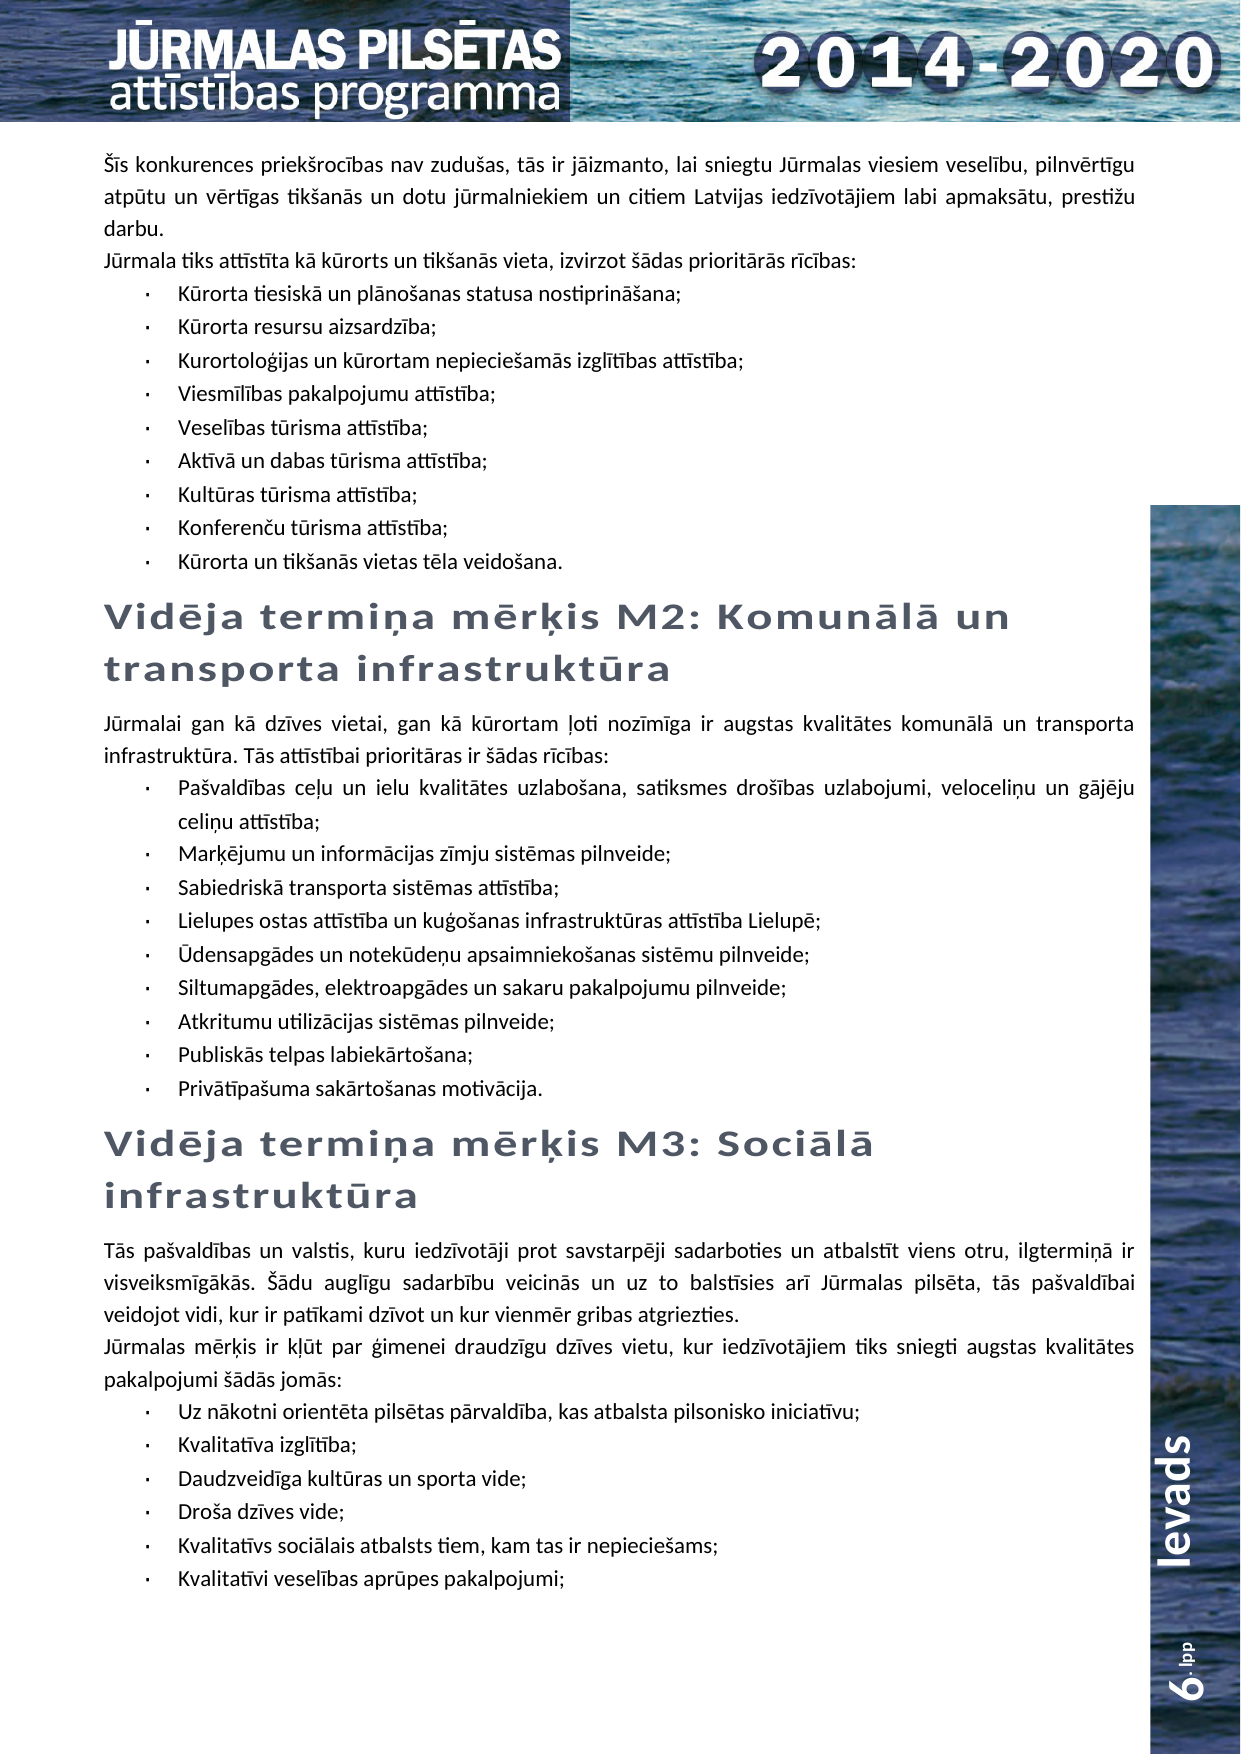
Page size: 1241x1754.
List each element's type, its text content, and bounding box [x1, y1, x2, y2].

subtitle Vidēja termiņa mērķis M2: Komunālā un transporta infrastruktūra [103, 593, 1137, 691]
text Jūrmalas mērķis ir kļūt par ģimenei draudzīgu dzīves vietu, kur iedzīvotājiem tiks sniegti augstas kvalitātes pakalpojumi šādās jomās: [103, 1332, 1137, 1393]
list Pašvaldības ceļu un ielu kvalitātes uzlabošana, satiksmes drošības uzlabojumi, veloceliņu un gājēju celiņu attīstība; [141, 773, 1137, 835]
subtitle Vidēja termiņa mērķis M3: Sociālā infrastruktūra [103, 1120, 1137, 1217]
list Kūrorta un tikšanās vietas tēla veidošana. [141, 547, 1137, 576]
list Uz nākotni orientēta pilsētas pārvaldība, kas atbalsta pilsonisko iniciatīvu; [141, 1397, 1137, 1426]
list Publiskās telpas labiekārtošana; [141, 1040, 1137, 1069]
list Viesmīlības pakalpojumu attīstība; [141, 379, 1137, 408]
list Privātīpašuma sakārtošanas motivācija. [141, 1074, 1137, 1103]
text Šīs konkurences priekšrocības nav zudušas, tās ir jāizmanto, lai sniegtu Jūrmalas viesiem veselību, pilnvērtīgu atpūtu un vērtīgas tikšanās un dotu jūrmalniekiem un citiem Latvijas iedzīvotājiem labi apmaksātu, prestižu darbu. [103, 150, 1137, 242]
list Kūrorta tiesiskā un plānošanas statusa nostiprināšana; [141, 279, 1137, 308]
list Lielupes ostas attīstība un kuģošanas infrastruktūras attīstība Lielupē; [141, 906, 1137, 935]
list Kultūras tūrisma attīstība; [141, 480, 1137, 509]
picture [1150, 505, 1241, 1754]
text Jūrmala tiks attīstīta kā kūrorts un tikšanās vieta, izvirzot šādas prioritārās rīcības: [103, 247, 1137, 274]
list Veselības tūrisma attīstība; [141, 413, 1137, 442]
list Daudzveidīga kultūras un sporta vide; [141, 1464, 1137, 1493]
text Jūrmalai gan kā dzīves vietai, gan kā kūrortam ļoti nozīmīga ir augstas kvalitātes komunālā un transporta infrastruktūra. Tās attīstībai prioritāras ir šādas rīcības: [103, 709, 1137, 769]
picture [0, 0, 1241, 122]
list Konferenču tūrisma attīstība; [141, 513, 1137, 543]
list Siltumapgādes, elektroapgādes un sakaru pakalpojumu pilnveide; [141, 973, 1137, 1002]
list Kvalitatīvi veselības aprūpes pakalpojumi; [141, 1564, 1137, 1594]
list Droša dzīves vide; [141, 1497, 1137, 1527]
list Sabiedriskā transporta sistēmas attīstība; [141, 873, 1137, 902]
list Kurortoloģijas un kūrortam nepieciešamās izglītības attīstība; [141, 346, 1137, 375]
list Kvalitatīvs sociālais atbalsts tiem, kam tas ir nepieciešams; [141, 1531, 1137, 1560]
list Marķējumu un informācijas zīmju sistēmas pilnveide; [141, 839, 1137, 868]
text Tās pašvaldības un valstis, kuru iedzīvotāji prot savstarpēji sadarboties un atbalstīt viens otru, ilgtermiņā ir visveiksmīgākās. Šādu auglīgu sadarbību veicinās un uz to balstīsies arī Jūrmalas pilsēta, tās pašvaldībai veidojot vidi, kur ir patīkami dzīvot un kur vienmēr gribas atgriezties. [103, 1236, 1137, 1328]
list Kvalitatīva izglītība; [141, 1430, 1137, 1459]
list Ūdensapgādes un notekūdeņu apsaimniekošanas sistēmu pilnveide; [141, 940, 1137, 969]
list Aktīvā un dabas tūrisma attīstība; [141, 446, 1137, 476]
list Kūrorta resursu aizsardzība; [141, 312, 1137, 341]
list Atkritumu utilizācijas sistēmas pilnveide; [141, 1007, 1137, 1036]
